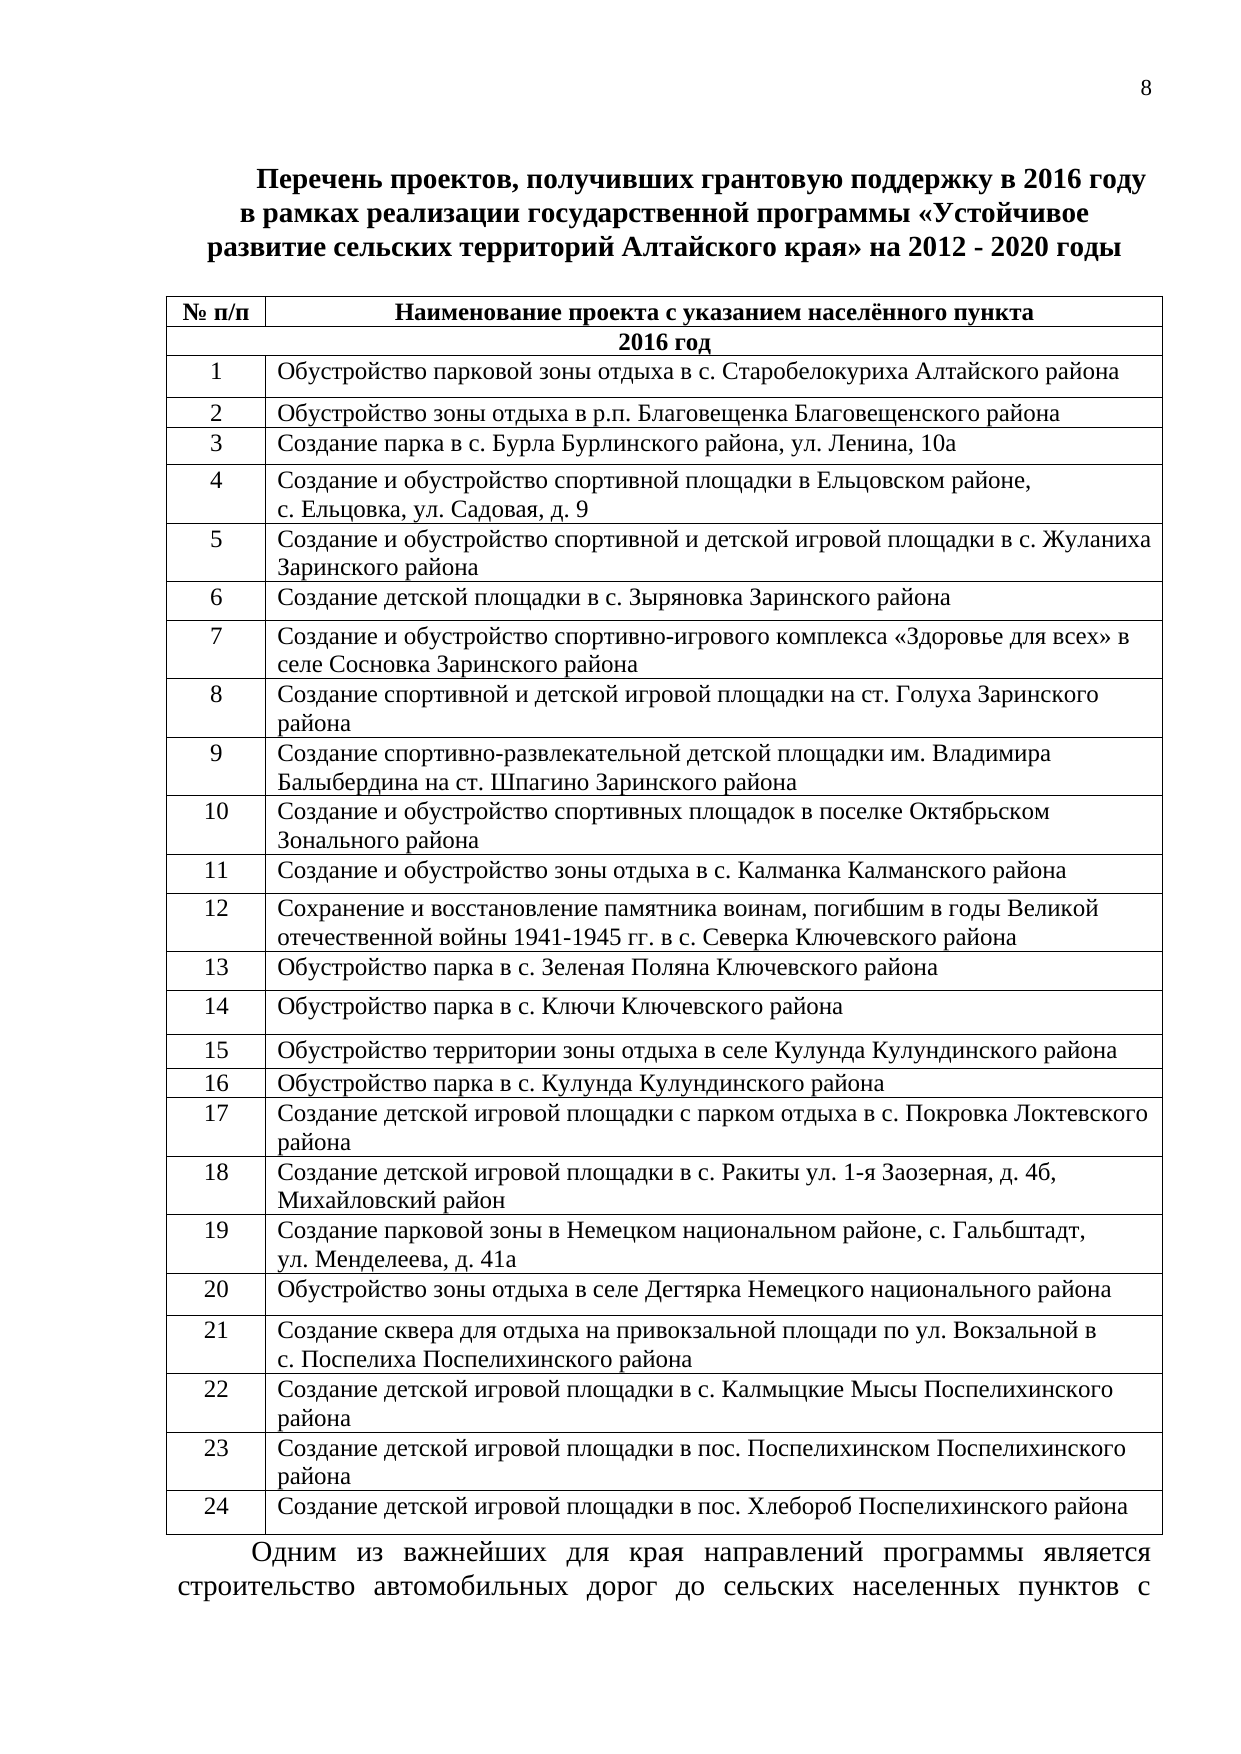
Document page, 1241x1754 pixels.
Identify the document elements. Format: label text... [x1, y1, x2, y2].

table_cell Обустройство зоны отдыха в р.п. Благовещенка Благовещенского района [266, 398, 1162, 427]
table_cell Создание и обустройство спортивной и детской игровой площадки в с. Жуланиха Заринского района [266, 524, 1162, 581]
table_cell Создание парковой зоны в Немецком национальном районе, с. Гальбштадт, ул. Менделеева, д. 41а [266, 1215, 1162, 1273]
table_cell 3 [167, 428, 265, 464]
table_header № п/п [167, 297, 265, 326]
table_cell Создание детской игровой площадки в пос. Хлебороб Поспелихинского района [266, 1491, 1162, 1533]
table_cell 4 [167, 465, 265, 523]
table_cell 1 [167, 356, 265, 397]
table_cell 10 [167, 796, 265, 854]
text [177, 1535, 1152, 1602]
table_cell 15 [167, 1035, 265, 1067]
table_cell 12 [167, 894, 265, 951]
table_cell Создание детской игровой площадки в с. Ракиты ул. 1-я Заозерная, д. 4б, Михайловский район [266, 1157, 1162, 1214]
table_cell 11 [167, 855, 265, 892]
table_cell 23 [167, 1433, 265, 1490]
table_cell Создание сквера для отдыха на привокзальной площади по ул. Вокзальной в с. Поспелиха Поспелихинского района [266, 1316, 1162, 1373]
table_header Наименование проекта с указанием населённого пункта [266, 297, 1162, 326]
table_cell 2016 год [167, 327, 1162, 355]
table_cell Обустройство территории зоны отдыха в селе Кулунда Кулундинского района [266, 1035, 1162, 1067]
text Перечень проектов, получивших грантовую поддержку в 2016 году в рамках реализации государственной программы «Устойчивое развитие сельских территорий Алтайского края» на 2012 - 2020 годы [177, 162, 1152, 262]
table_cell 8 [167, 679, 265, 737]
table_cell Создание и обустройство зоны отдыха в с. Калманка Калманского района [266, 855, 1162, 892]
table_cell Сохранение и восстановление памятника воинам, погибшим в годы Великой отечественной войны 1941-1945 гг. в с. Северка Ключевского района [266, 894, 1162, 951]
table_cell Обустройство парковой зоны отдыха в с. Старобелокуриха Алтайского района [266, 356, 1162, 397]
table_cell Создание и обустройство спортивно-игрового комплекса «Здоровье для всех» в селе Сосновка Заринского района [266, 621, 1162, 678]
table_cell Создание детской игровой площадки с парком отдыха в с. Покровка Локтевского района [266, 1098, 1162, 1156]
table_cell 14 [167, 991, 265, 1034]
table_cell 16 [167, 1069, 265, 1097]
table_cell Создание спортивной и детской игровой площадки на ст. Голуха Заринского района [266, 679, 1162, 737]
table_cell 20 [167, 1274, 265, 1314]
table_cell 7 [167, 621, 265, 678]
table_cell 6 [167, 582, 265, 620]
table_cell Создание детской площадки в с. Зыряновка Заринского района [266, 582, 1162, 620]
table_cell 18 [167, 1157, 265, 1214]
table_cell Обустройство парка в с. Кулунда Кулундинского района [266, 1069, 1162, 1097]
table_cell 19 [167, 1215, 265, 1273]
table_cell 9 [167, 738, 265, 795]
table_cell Обустройство парка в с. Ключи Ключевского района [266, 991, 1162, 1034]
table_cell 2 [167, 398, 265, 427]
table_cell Обустройство парка в с. Зеленая Поляна Ключевского района [266, 952, 1162, 990]
table_cell Создание и обустройство спортивных площадок в поселке Октябрьском Зонального района [266, 796, 1162, 854]
table_cell 13 [167, 952, 265, 990]
table_cell Создание спортивно-развлекательной детской площадки им. Владимира Балыбердина на ст. Шпагино Заринского района [266, 738, 1162, 795]
table_cell Создание и обустройство спортивной площадки в Ельцовском районе, с. Ельцовка, ул. Садовая, д. 9 [266, 465, 1162, 523]
table_cell 24 [167, 1491, 265, 1533]
table_cell 5 [167, 524, 265, 581]
table_cell Создание детской игровой площадки в пос. Поспелихинском Поспелихинского района [266, 1433, 1162, 1490]
table_cell Создание парка в с. Бурла Бурлинского района, ул. Ленина, 10а [266, 428, 1162, 464]
table_cell 22 [167, 1374, 265, 1432]
table_cell Обустройство зоны отдыха в селе Дегтярка Немецкого национального района [266, 1274, 1162, 1314]
table_cell 21 [167, 1316, 265, 1373]
table_cell Создание детской игровой площадки в с. Калмыцкие Мысы Поспелихинского района [266, 1374, 1162, 1432]
table_cell 17 [167, 1098, 265, 1156]
